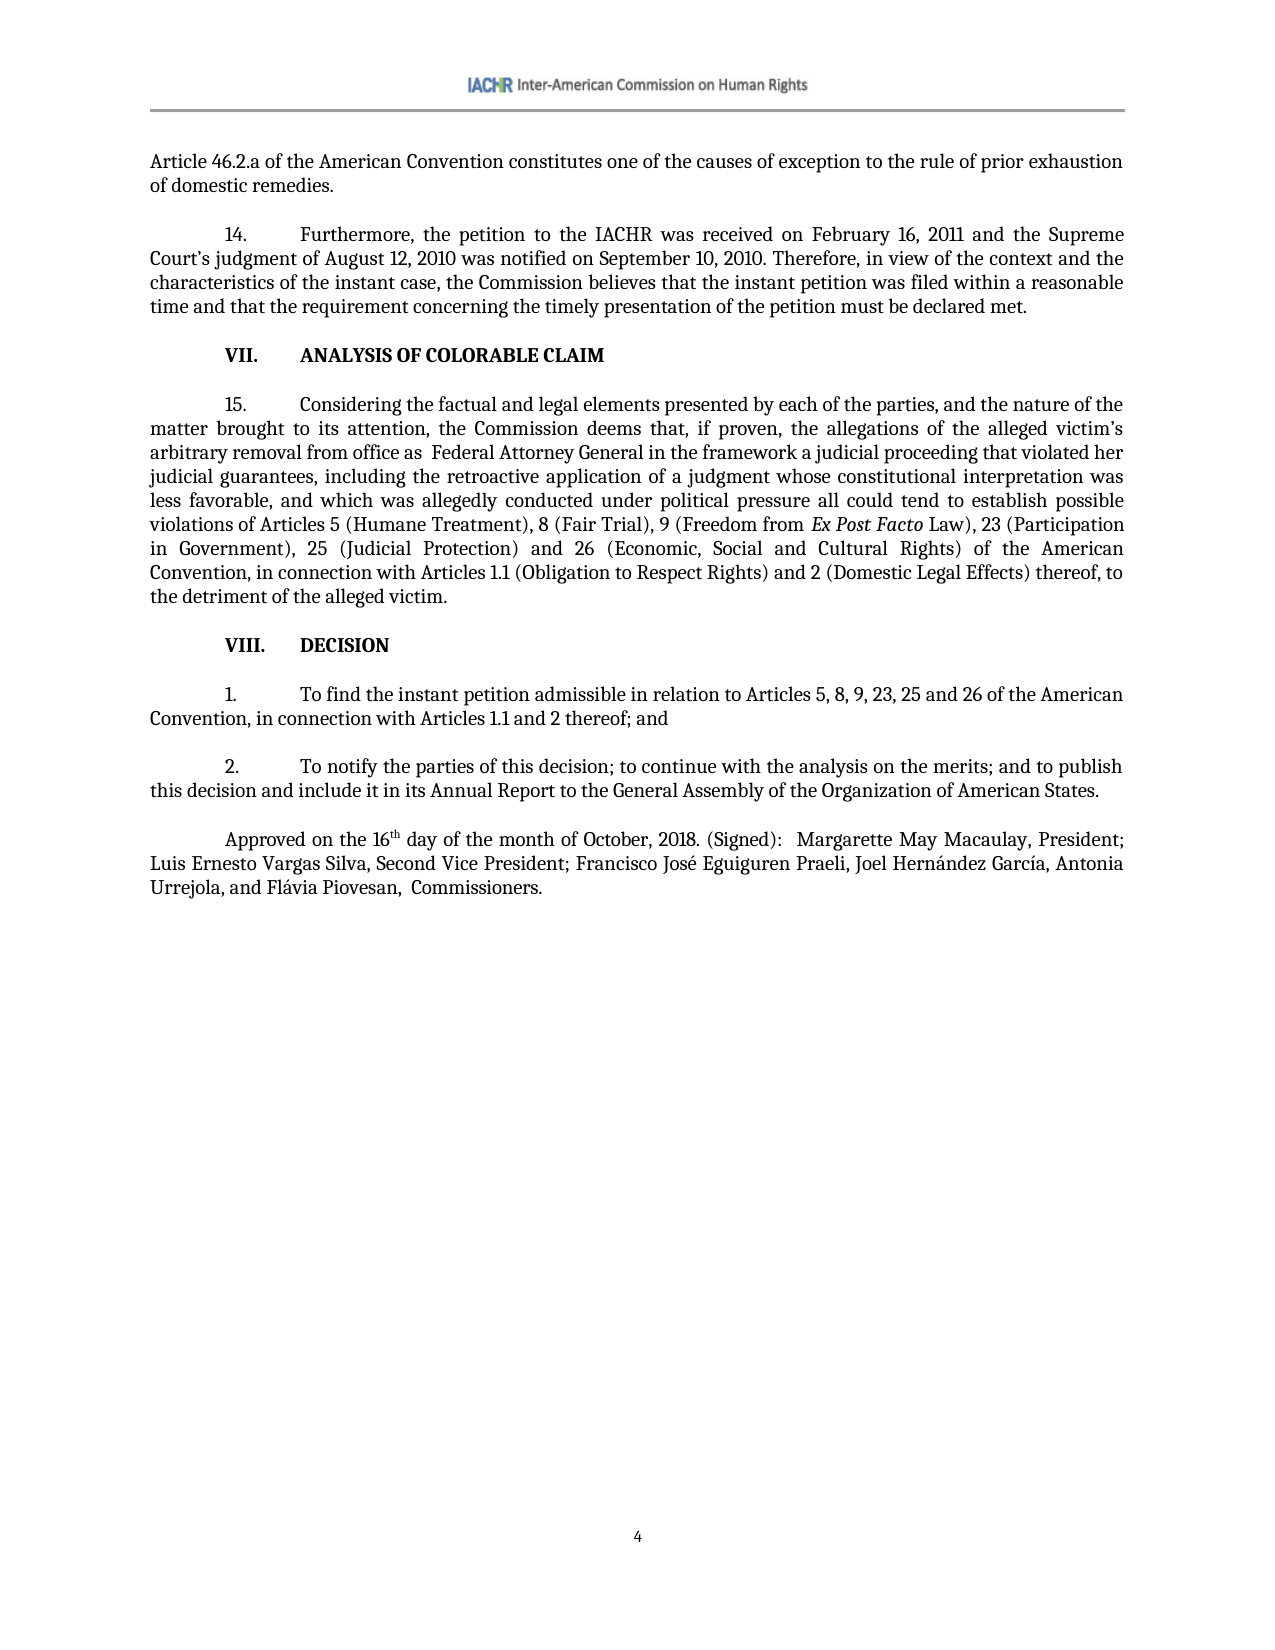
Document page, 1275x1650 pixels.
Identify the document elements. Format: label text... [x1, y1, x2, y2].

list To find the instant petition admissible in relation to Articles 5, 8, 9, 23, 25 and 26 of the American Convention, in connection with Articles 1.1 and 2 thereof; and [150, 682, 1125, 730]
picture [456, 75, 819, 95]
text Approved on the 16th day of the month of October, 2018. (Signed): Margarette May Macaulay, President; Luis Ernesto Vargas Silva, Second Vice President; Francisco José Eguiguren Praeli, Joel Hernández García, Antonia Urrejola, and Flávia Piovesan, Commissioners. [150, 828, 1125, 900]
list To notify the parties of this decision; to continue with the analysis on the merits; and to publish this decision and include it in its Annual Report to the General Assembly of the Organization of American States. [150, 755, 1125, 803]
list Considering the factual and legal elements presented by each of the parties, and the nature of the matter brought to its attention, the Commission deems that, if proven, the allegations of the alleged victim’s arbitrary removal from office as Federal Attorney General in the framework a judicial proceeding that violated her judicial guarantees, including the retroactive application of a judgment whose constitutional interpretation was less favorable, and which was allegedly conducted under political pressure all could tend to establish possible violations of Articles 5 (Humane Treatment), 8 (Fair Trial), 9 (Freedom from Ex Post Facto Law), 23 (Participation in Government), 25 (Judicial Protection) and 26 (Economic, Social and Cultural Rights) of the American Convention, in connection with Articles 1.1 (Obligation to Respect Rights) and 2 (Domestic Legal Effects) thereof, to the detriment of the alleged victim. [150, 393, 1125, 608]
list VIII. DECISION [225, 633, 1125, 657]
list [150, 150, 1125, 198]
list Furthermore, the petition to the IACHR was received on February 16, 2011 and the Supreme Court’s judgment of August 12, 2010 was notified on September 10, 2010. Therefore, in view of the context and the characteristics of the instant case, the Commission believes that the instant petition was filed within a reasonable time and that the requirement concerning the timely presentation of the petition must be declared met. [150, 223, 1125, 319]
list VII. ANALYSIS OF COLORABLE CLAIM [225, 344, 1125, 368]
